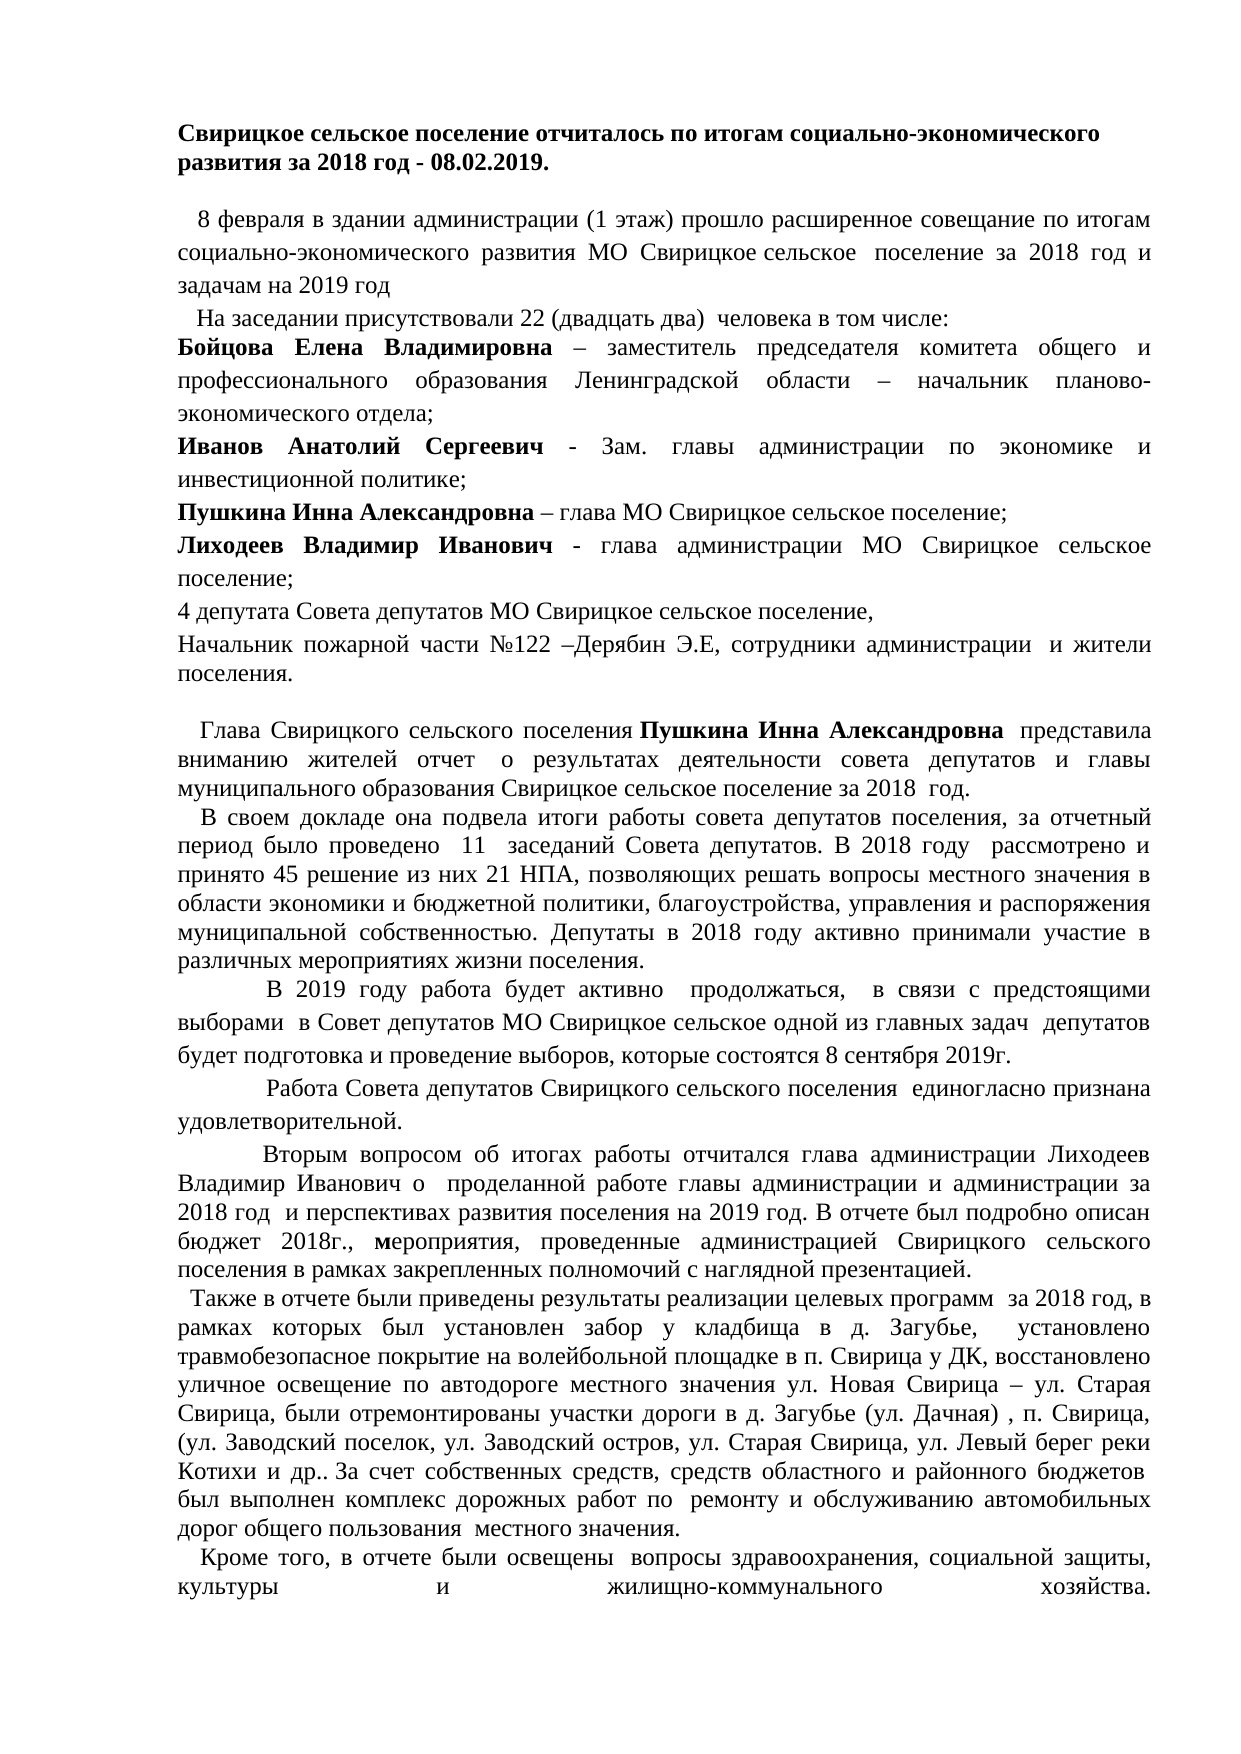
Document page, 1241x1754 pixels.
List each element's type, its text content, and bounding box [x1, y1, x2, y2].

text Начальник пожарной части №122 –Дерябин Э.Е, сотрудники администрации и жители поселения. [177, 629, 1152, 687]
text Иванов Анатолий Сергеевич - Зам. главы администрации по экономике и инвестиционной политике; [177, 431, 1152, 493]
text Вторым вопросом об итогах работы отчитался глава администрации Лиходеев Владимир Иванович о проделанной работе главы администрации и администрации за 2018 год и перспективах развития поселения на 2019 год. В отчете был подробно описан бюджет 2018г., мероприятия, проведенные администрацией Свирицкого сельского поселения в рамках закрепленных полномочий с наглядной презентацией. [177, 1139, 1152, 1283]
text 8 февраля в здании администрации (1 этаж) прошло расширенное совещание по итогам социально-экономического развития МО Свирицкое сельское поселение за 2018 год и задачам на 2019 год [177, 204, 1152, 299]
text В своем докладе она подвела итоги работы совета депутатов поселения, за отчетный период было проведено 11 заседаний Совета депутатов. В 2018 году рассмотрено и принято 45 решение из них 21 НПА, позволяющих решать вопросы местного значения в области экономики и бюджетной политики, благоустройства, управления и распоряжения муниципальной собственностью. Депутаты в 2018 году активно принимали участие в различных мероприятиях жизни поселения. [177, 917, 1152, 974]
title Свирицкое сельское поселение отчиталось по итогам социально-экономического развития за 2018 год - 08.02.2019. [177, 118, 1152, 176]
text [177, 1542, 1152, 1628]
text Лиходеев Владимир Иванович - глава администрации МО Свирицкое сельское поселение; [177, 530, 1152, 592]
text Работа Совета депутатов Свирицкого сельского поселения единогласно признана удовлетворительной. [177, 1073, 1152, 1135]
text 4 депутата Совета депутатов МО Свирицкое сельское поселение, [177, 596, 1152, 625]
text Пушкина Инна Александровна – глава МО Свирицкое сельское поселение; [177, 497, 1152, 526]
text На заседании присутствовали 22 (двадцать два) человека в том числе: [177, 303, 1152, 332]
text Глава Свирицкого сельского поселения Пушкина Инна Александровна представила вниманию жителей отчет о результатах деятельности совета депутатов и главы муниципального образования Свирицкое сельское поселение за 2018 год. [177, 687, 1152, 802]
text Также в отчете были приведены результаты реализации целевых программ за 2018 год, в рамках которых был установлен забор у кладбища в д. Загубье, установлено травмобезопасное покрытие на волейбольной площадке в п. Свирица у ДК, восстановлено уличное освещение по автодороге местного значения ул. Новая Свирица – ул. Старая Свирица, были отремонтированы участки дороги в д. Загубье (ул. Дачная) , п. Свирица, (ул. Заводский поселок, ул. Заводский остров, ул. Старая Свирица, ул. Левый берег реки Котихи и др.. За счет собственных средств, средств областного и районного бюджетов был выполнен комплекс дорожных работ по ремонту и обслуживанию автомобильных дорог общего пользования местного значения. [177, 1283, 1152, 1542]
text Бойцова Елена Владимировна – заместитель председателя комитета общего и профессионального образования Ленинградской области – начальник планово-экономического отдела; [177, 394, 1152, 427]
text В 2019 году работа будет активно продолжаться, в связи с предстоящими выборами в Совет депутатов МО Свирицкое сельское одной из главных задач депутатов будет подготовка и проведение выборов, которые состоятся 8 сентября 2019г. [177, 974, 1152, 1069]
